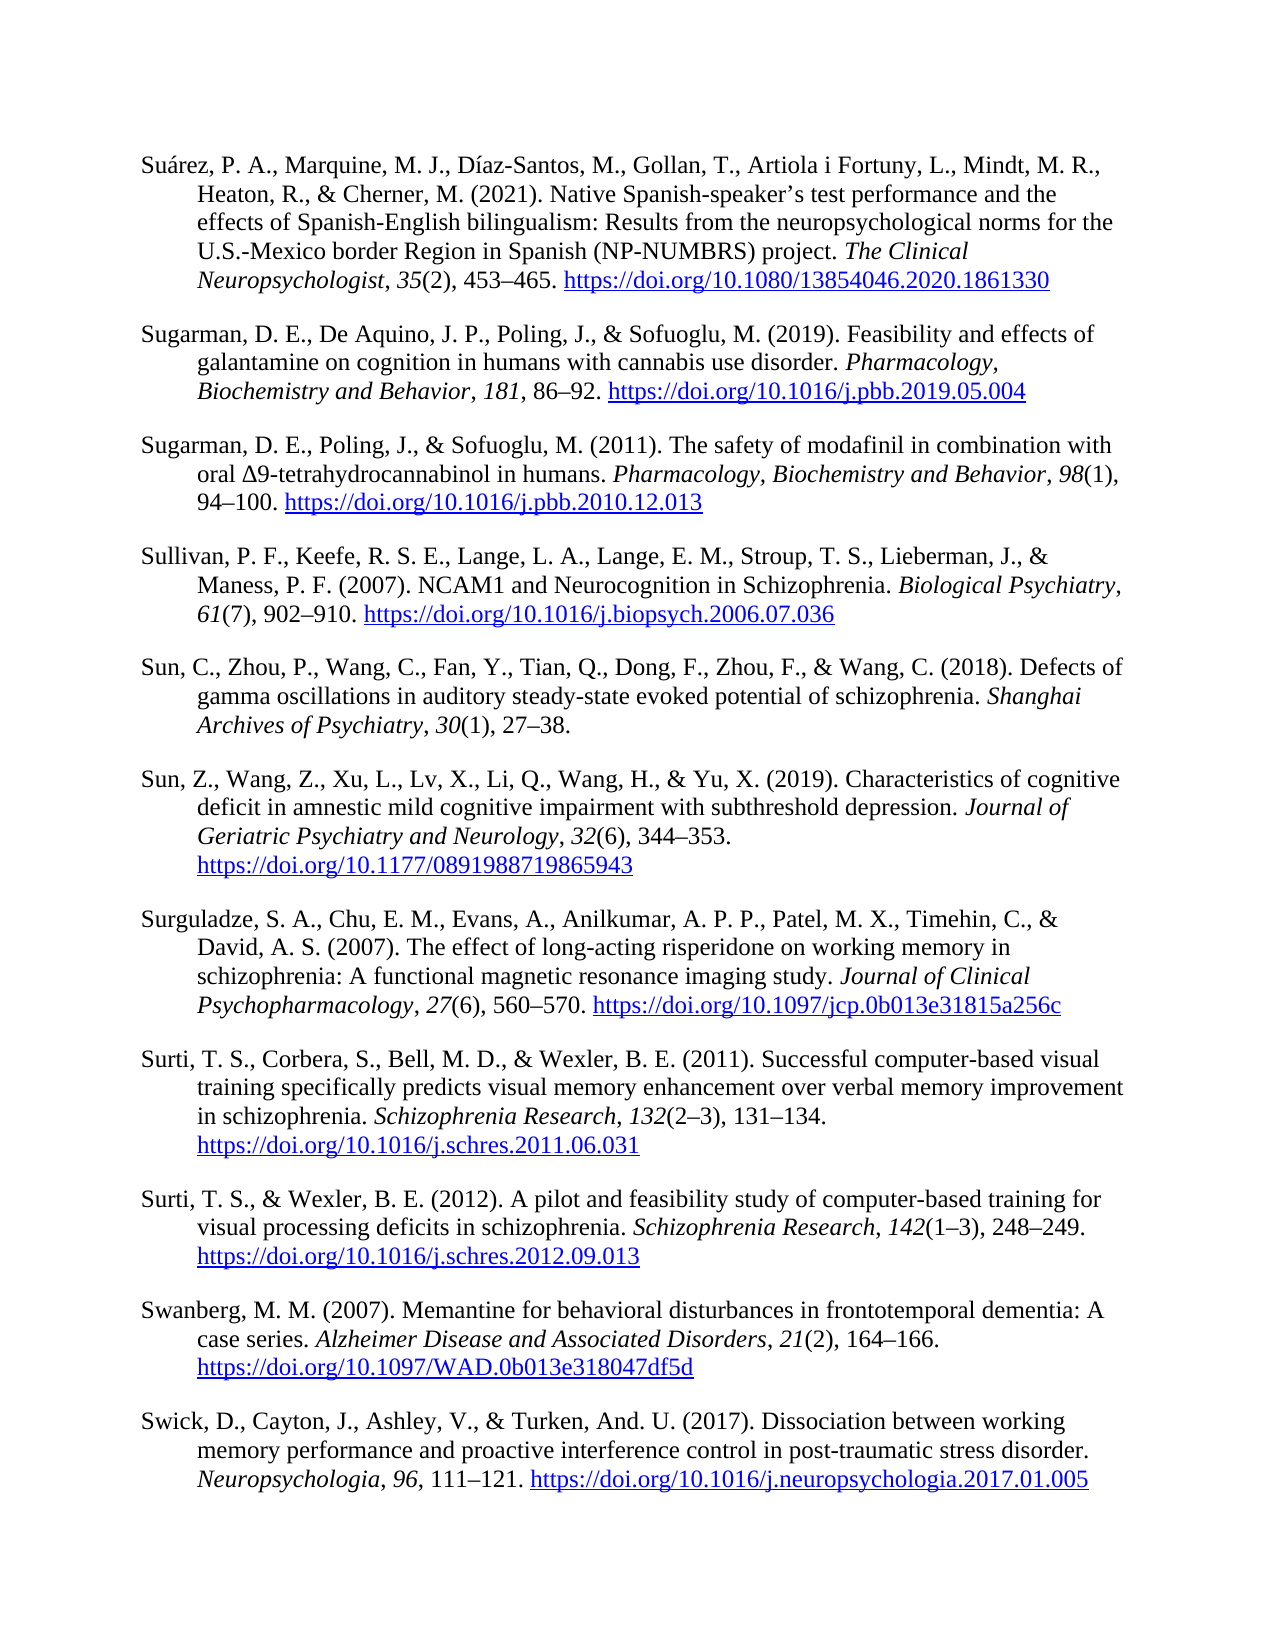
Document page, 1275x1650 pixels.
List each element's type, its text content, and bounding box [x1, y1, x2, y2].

text Suárez, P. A., Marquine, M. J., Díaz-Santos, M., Gollan, T., Artiola i Fortuny, L., Mindt, M. R., Heaton, R., & Cherner, M. (2021). Native Spanish-speaker’s test performance and the effects of Spanish-English bilingualism: Results from the neuropsychological norms for the U.S.-Mexico border Region in Spanish (NP-NUMBRS) project. The Clinical Neuropsychologist, 35(2), 453–465. https://doi.org/10.1080/13854046.2020.1861330 [141, 150, 1125, 294]
text Surti, T. S., & Wexler, B. E. (2012). A pilot and feasibility study of computer-based training for visual processing deficits in schizophrenia. Schizophrenia Research, 142(1–3), 248–249. https://doi.org/10.1016/j.schres.2012.09.013 [141, 1184, 1125, 1270]
text Swanberg, M. M. (2007). Memantine for behavioral disturbances in frontotemporal dementia: A case series. Alzheimer Disease and Associated Disorders, 21(2), 164–166. https://doi.org/10.1097/WAD.0b013e318047df5d [141, 1295, 1125, 1381]
text Sugarman, D. E., Poling, J., & Sofuoglu, M. (2011). The safety of modafinil in combination with oral ∆9-tetrahydrocannabinol in humans. Pharmacology, Biochemistry and Behavior, 98(1), 94–100. https://doi.org/10.1016/j.pbb.2010.12.013 [141, 430, 1125, 516]
text Surguladze, S. A., Chu, E. M., Evans, A., Anilkumar, A. P. P., Patel, M. X., Timehin, C., & David, A. S. (2007). The effect of long-acting risperidone on working memory in schizophrenia: A functional magnetic resonance imaging study. Journal of Clinical Psychopharmacology, 27(6), 560–570. https://doi.org/10.1097/jcp.0b013e31815a256c [141, 904, 1125, 1019]
text Sullivan, P. F., Keefe, R. S. E., Lange, L. A., Lange, E. M., Stroup, T. S., Lieberman, J., & Maness, P. F. (2007). NCAM1 and Neurocognition in Schizophrenia. Biological Psychiatry, 61(7), 902–910. https://doi.org/10.1016/j.biopsych.2006.07.036 [141, 541, 1125, 627]
text Sun, Z., Wang, Z., Xu, L., Lv, X., Li, Q., Wang, H., & Yu, X. (2019). Characteristics of cognitive deficit in amnestic mild cognitive impairment with subthreshold depression. Journal of Geriatric Psychiatry and Neurology, 32(6), 344–353. https://doi.org/10.1177/0891988719865943 [141, 764, 1125, 879]
text Swick, D., Cayton, J., Ashley, V., & Turken, And. U. (2017). Dissociation between working memory performance and proactive interference control in post-traumatic stress disorder. Neuropsychologia, 96, 111–121. https://doi.org/10.1016/j.neuropsychologia.2017.01.005 [141, 1406, 1125, 1492]
text Surti, T. S., Corbera, S., Bell, M. D., & Wexler, B. E. (2011). Successful computer-based visual training specifically predicts visual memory enhancement over verbal memory improvement in schizophrenia. Schizophrenia Research, 132(2–3), 131–134. https://doi.org/10.1016/j.schres.2011.06.031 [141, 1044, 1125, 1159]
text Sun, C., Zhou, P., Wang, C., Fan, Y., Tian, Q., Dong, F., Zhou, F., & Wang, C. (2018). Defects of gamma oscillations in auditory steady-state evoked potential of schizophrenia. Shanghai Archives of Psychiatry, 30(1), 27–38. [141, 652, 1125, 739]
text Sugarman, D. E., De Aquino, J. P., Poling, J., & Sofuoglu, M. (2019). Feasibility and effects of galantamine on cognition in humans with cannabis use disorder. Pharmacology, Biochemistry and Behavior, 181, 86–92. https://doi.org/10.1016/j.pbb.2019.05.004 [141, 319, 1125, 405]
